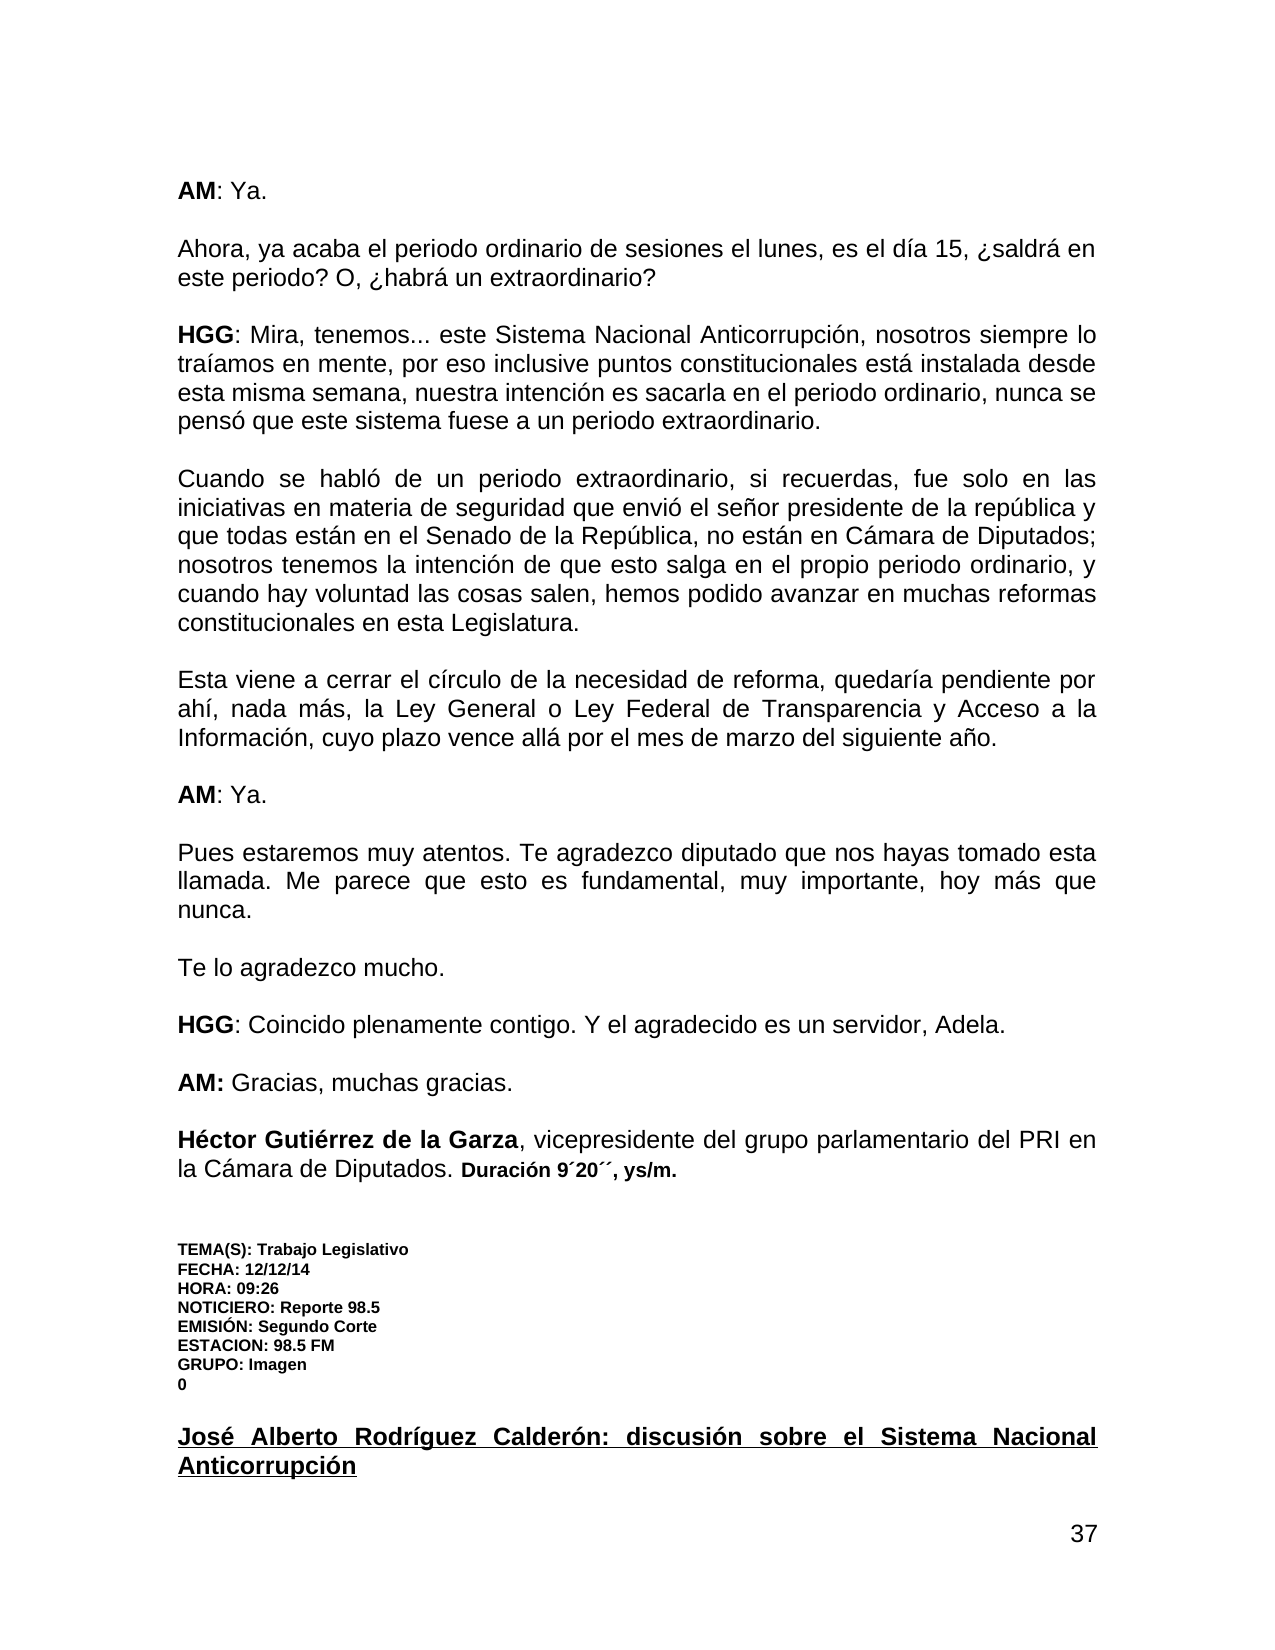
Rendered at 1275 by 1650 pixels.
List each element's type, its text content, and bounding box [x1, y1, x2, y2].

text AM: Ya. [177, 780, 1098, 809]
text TEMA(S): Trabajo Legislativo [177, 1240, 1098, 1259]
text Cuando se habló de un periodo extraordinario, si recuerdas, fue solo en las iniciativas en materia de seguridad que envió el señor presidente de la república y que todas están en el Senado de la República, no están en Cámara de Diputados; nosotros tenemos la intención de que esto salga en el propio periodo ordinario, y cuando hay voluntad las cosas salen, hemos podido avanzar en muchas reformas constitucionales en esta Legislatura. [177, 464, 1098, 636]
text Héctor Gutiérrez de la Garza, vicepresidente del grupo parlamentario del PRI en la Cámara de Diputados. Duración 9´20´´, ys/m. [177, 1125, 1098, 1183]
text HGG: Mira, tenemos... este Sistema Nacional Anticorrupción, nosotros siempre lo traíamos en mente, por eso inclusive puntos constitucionales está instalada desde esta misma semana, nuestra intención es sacarla en el periodo ordinario, nunca se pensó que este sistema fuese a un periodo extraordinario. [177, 320, 1098, 435]
text NOTICIERO: Reporte 98.5 [177, 1298, 1098, 1317]
text GRUPO: Imagen [177, 1355, 1098, 1374]
text Pues estaremos muy atentos. Te agradezco diputado que nos hayas tomado esta llamada. Me parece que esto es fundamental, muy importante, hoy más que nunca. [177, 838, 1098, 924]
text José Alberto Rodríguez Calderón: discusión sobre el Sistema Nacional Anticorrupción [177, 1422, 1098, 1447]
text Ahora, ya acaba el periodo ordinario de sesiones el lunes, es el día 15, ¿saldrá en este periodo? O, ¿habrá un extraordinario? [177, 234, 1098, 291]
text HGG: Coincido plenamente contigo. Y el agradecido es un servidor, Adela. [177, 1010, 1098, 1039]
text 0 [177, 1374, 1098, 1393]
text AM: Gracias, muchas gracias. [177, 1068, 1098, 1096]
text EMISIÓN: Segundo Corte [177, 1317, 1098, 1336]
text FECHA: 12/12/14 [177, 1259, 1098, 1278]
text Esta viene a cerrar el círculo de la necesidad de reforma, quedaría pendiente por ahí, nada más, la Ley General o Ley Federal de Transparencia y Acceso a la Información, cuyo plazo vence allá por el mes de marzo del siguiente año. [177, 665, 1098, 751]
text ESTACION: 98.5 FM [177, 1336, 1098, 1355]
text AM: Ya. [177, 176, 1098, 205]
text HORA: 09:26 [177, 1278, 1098, 1298]
text José Alberto Rodríguez Calderón: discusión sobre el Sistema Nacional Anticorrupción [177, 1448, 1098, 1480]
text Te lo agradezco mucho. [177, 953, 1098, 981]
